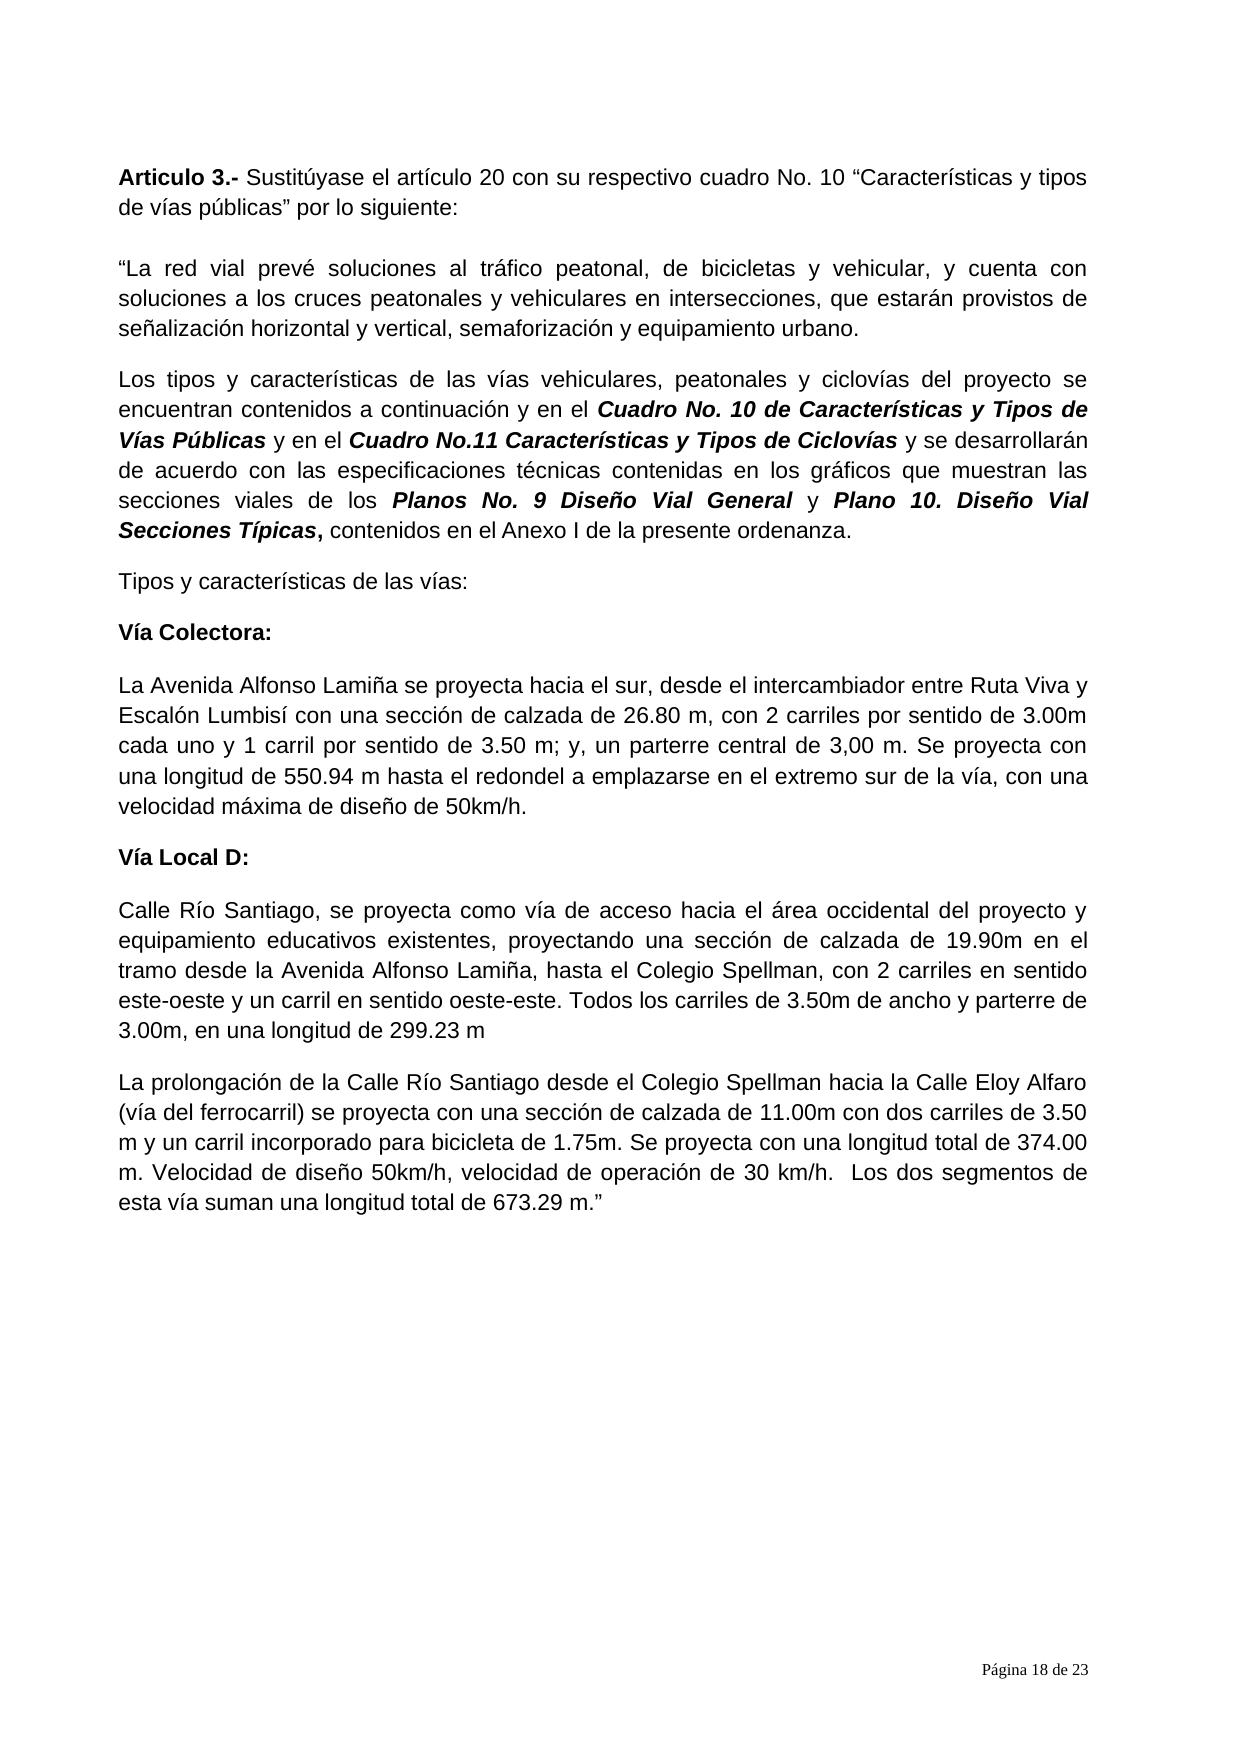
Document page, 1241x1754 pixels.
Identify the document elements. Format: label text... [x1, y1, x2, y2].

text Articulo 3.- Sustitúyase el artículo 20 con su respectivo cuadro No. 10 “Características y tipos de vías públicas” por lo siguiente: [118, 164, 1088, 221]
text La Avenida Alfonso Lamiña se proyecta hacia el sur, desde el intercambiador entre Ruta Viva y Escalón Lumbisí con una sección de calzada de 26.80 m, con 2 carriles por sentido de 3.00m cada uno y 1 carril por sentido de 3.50 m; y, un parterre central de 3,00 m. Se proyecta con una longitud de 550.94 m hasta el redondel a emplazarse en el extremo sur de la vía, con una velocidad máxima de diseño de 50km/h. [118, 672, 1088, 819]
text Calle Río Santiago, se proyecta como vía de acceso hacia el área occidental del proyecto y equipamiento educativos existentes, proyectando una sección de calzada de 19.90m en el tramo desde la Avenida Alfonso Lamiña, hasta el Colegio Spellman, con 2 carriles en sentido este-oeste y un carril en sentido oeste-este. Todos los carriles de 3.50m de ancho y parterre de 3.00m, en una longitud de 299.23 m [118, 897, 1088, 1044]
text La prolongación de la Calle Río Santiago desde el Colegio Spellman hacia la Calle Eloy Alfaro (vía del ferrocarril) se proyecta con una sección de calzada de 11.00m con dos carriles de 3.50 m y un carril incorporado para bicicleta de 1.75m. Se proyecta con una longitud total de 374.00 m. Velocidad de diseño 50km/h, velocidad de operación de 30 km/h. Los dos segmentos de esta vía suman una longitud total de 673.29 m.” [118, 1068, 1088, 1216]
text Los tipos y características de las vías vehiculares, peatonales y ciclovías del proyecto se encuentran contenidos a continuación y en el Cuadro No. 10 de Características y Tipos de Vías Públicas y en el Cuadro No.11 Características y Tipos de Ciclovías y se desarrollarán de acuerdo con las especificaciones técnicas contenidas en los gráficos que muestran las secciones viales de los Planos No. 9 Diseño Vial General y Plano 10. Diseño Vial Secciones Típicas, contenidos en el Anexo I de la presente ordenanza. [118, 366, 1088, 544]
text Vía Colectora: [118, 619, 1088, 646]
text “La red vial prevé soluciones al tráfico peatonal, de bicicletas y vehicular, y cuenta con soluciones a los cruces peatonales y vehiculares en intersecciones, que estarán provistos de señalización horizontal y vertical, semaforización y equipamiento urbano. [118, 255, 1088, 342]
text Tipos y características de las vías: [118, 568, 1088, 595]
text Vía Local D: [118, 844, 1088, 870]
